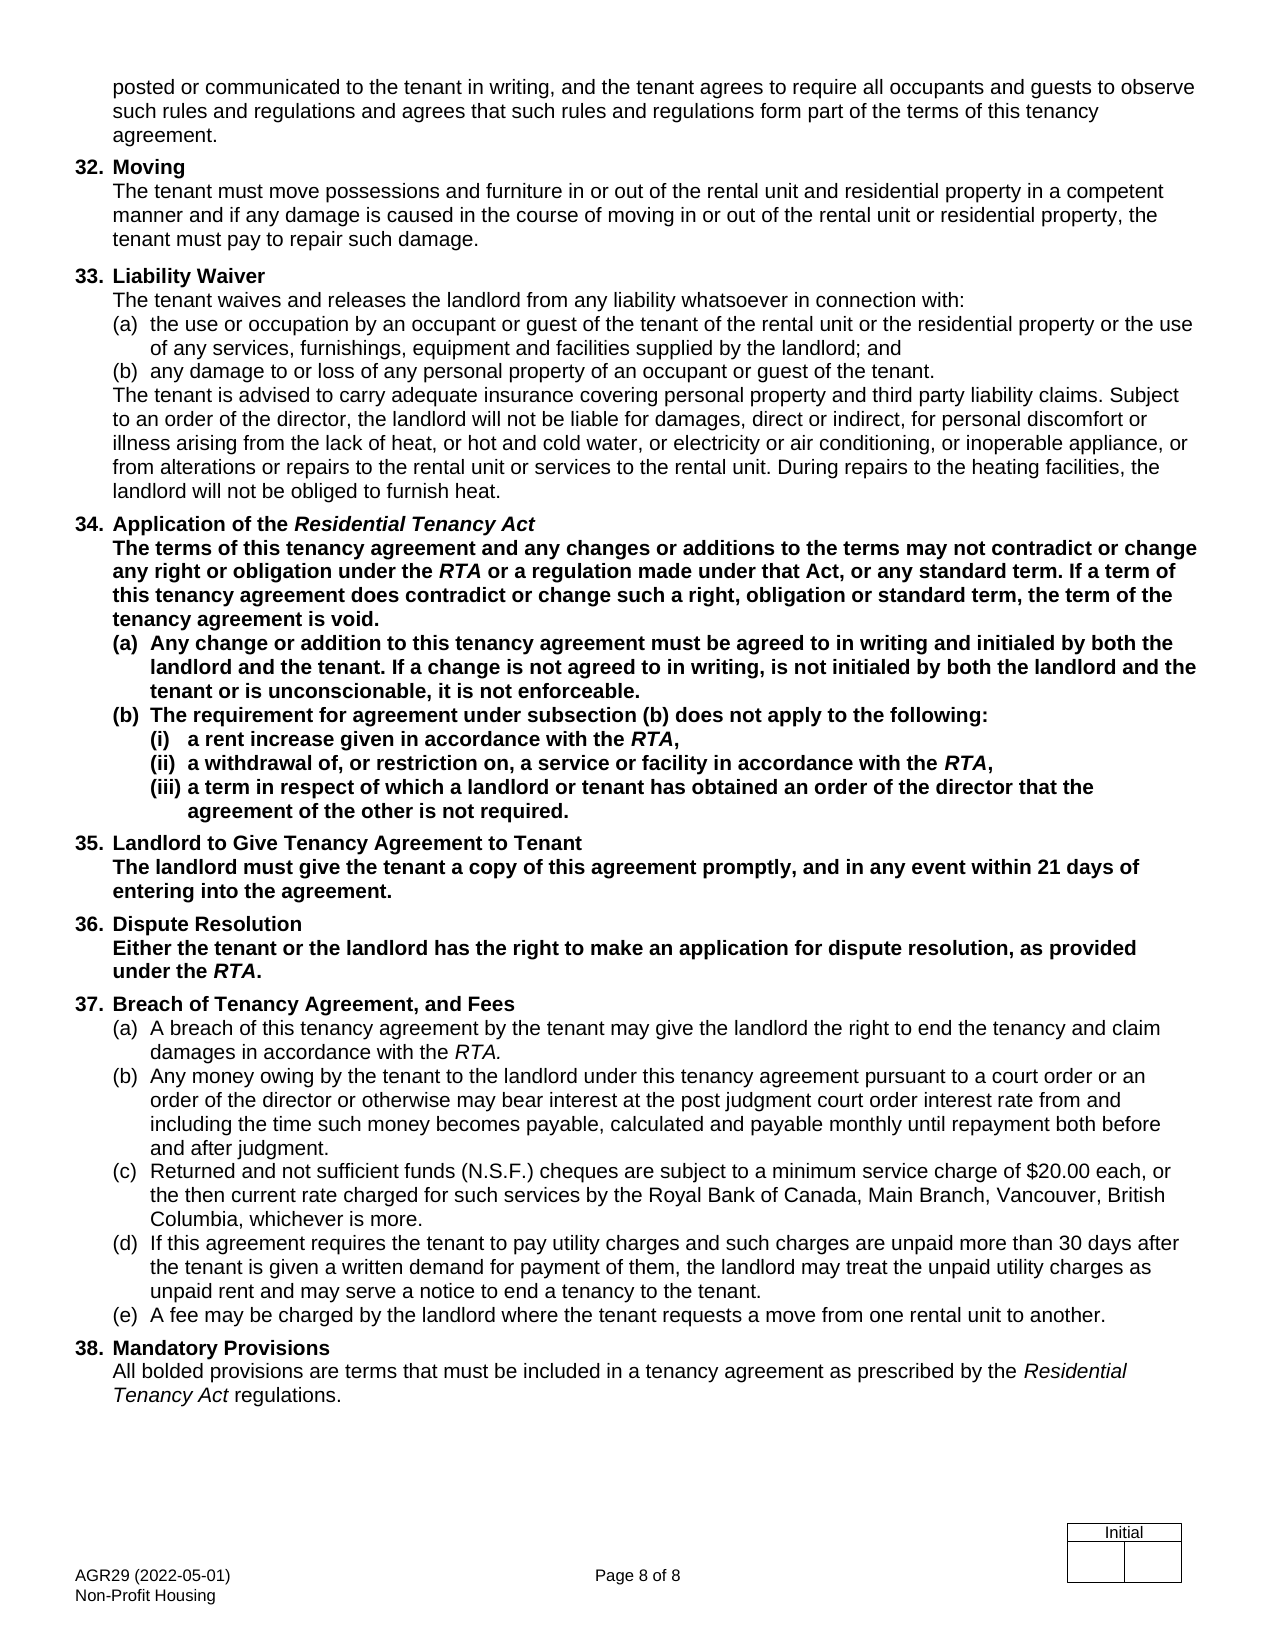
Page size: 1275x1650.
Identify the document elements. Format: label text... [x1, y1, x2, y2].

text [112, 75, 1200, 147]
list Breach of Tenancy Agreement, and Fees [75, 992, 1200, 1016]
list a rent increase given in accordance with the RTA, [150, 727, 1200, 751]
list any damage to or loss of any personal property of an occupant or guest of the tenant. [112, 359, 1200, 383]
list A breach of this tenancy agreement by the tenant may give the landlord the right to end the tenancy and claim damages in accordance with the RTA. [112, 1016, 1200, 1063]
list a withdrawal of, or restriction on, a service or facility in accordance with the RTA, [150, 751, 1200, 775]
list The requirement for agreement under subsection (b) does not apply to the following: [112, 703, 1200, 727]
list A fee may be charged by the landlord where the tenant requests a move from one rental unit to another. [112, 1303, 1200, 1327]
list the use or occupation by an occupant or guest of the tenant of the rental unit or the residential property or the use of any services, furnishings, equipment and facilities supplied by the landlord; and [112, 311, 1200, 359]
list Landlord to Give Tenancy Agreement to Tenant [75, 831, 1200, 855]
list Any change or addition to this tenancy agreement must be agreed to in writing and initialed by both the landlord and the tenant. If a change is not agreed to in writing, is not initialed by both the landlord and the tenant or is unconscionable, it is not enforceable. [112, 631, 1200, 703]
list Returned and not sufficient funds (N.S.F.) cheques are subject to a minimum service charge of $20.00 each, or the then current rate charged for such services by the Royal Bank of Canada, Main Branch, Vancouver, British Columbia, whichever is more. [112, 1159, 1200, 1231]
text Either the tenant or the landlord has the right to make an application for dispute resolution, as provided under the RTA. [112, 935, 1200, 983]
text The tenant waives and releases the landlord from any liability whatsoever in connection with: [112, 287, 1200, 311]
text All bolded provisions are terms that must be included in a tenancy agreement as prescribed by the Residential Tenancy Act regulations. [112, 1359, 1200, 1407]
list Mandatory Provisions [75, 1335, 1200, 1359]
list Dispute Resolution [75, 911, 1200, 935]
text The landlord must give the tenant a copy of this agreement promptly, and in any event within 21 days of entering into the agreement. [112, 855, 1200, 903]
list Moving [75, 155, 1200, 179]
list If this agreement requires the tenant to pay utility charges and such charges are unpaid more than 30 days after the tenant is given a written demand for payment of them, the landlord may treat the unpaid utility charges as unpaid rent and may serve a notice to end a tenancy to the tenant. [112, 1231, 1200, 1303]
text The tenant must move possessions and furniture in or out of the rental unit and residential property in a competent manner and if any damage is caused in the course of moving in or out of the rental unit or residential property, the tenant must pay to repair such damage. [112, 179, 1200, 251]
list a term in respect of which a landlord or tenant has obtained an order of the director that the agreement of the other is not required. [150, 775, 1200, 823]
list Application of the Residential Tenancy Act [75, 511, 1200, 535]
list Liability Waiver [75, 263, 1200, 287]
text The tenant is advised to carry adequate insurance covering personal property and third party liability claims. Subject to an order of the director, the landlord will not be liable for damages, direct or indirect, for personal discomfort or illness arising from the lack of heat, or hot and cold water, or electricity or air conditioning, or inoperable appliance, or from alterations or repairs to the rental unit or services to the rental unit. During repairs to the heating facilities, the landlord will not be obliged to furnish heat. [112, 383, 1200, 503]
list Any money owing by the tenant to the landlord under this tenancy agreement pursuant to a court order or an order of the director or otherwise may bear interest at the post judgment court order interest rate from and including the time such money becomes payable, calculated and payable monthly until repayment both before and after judgment. [112, 1063, 1200, 1159]
text The terms of this tenancy agreement and any changes or additions to the terms may not contradict or change any right or obligation under the RTA or a regulation made under that Act, or any standard term. If a term of this tenancy agreement does contradict or change such a right, obligation or standard term, the term of the tenancy agreement is void. [112, 535, 1200, 631]
